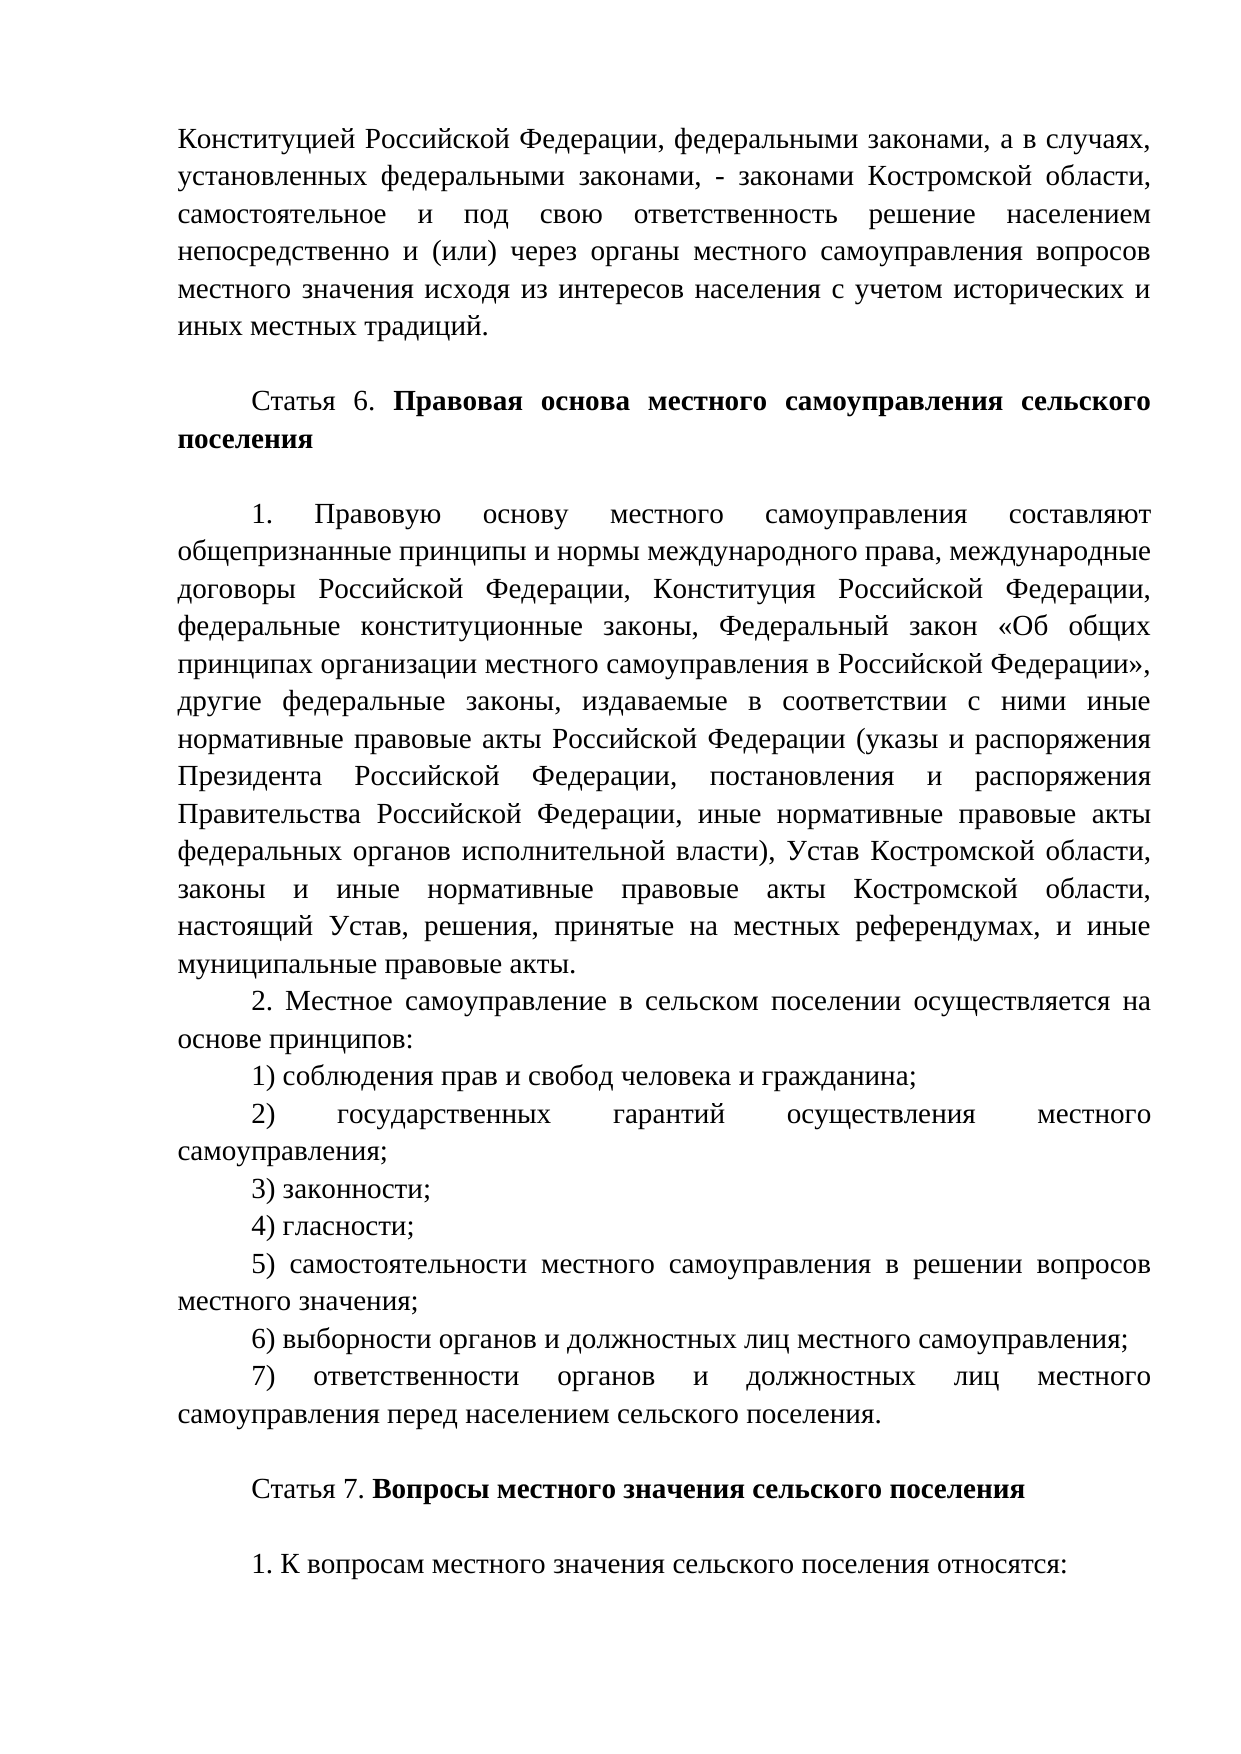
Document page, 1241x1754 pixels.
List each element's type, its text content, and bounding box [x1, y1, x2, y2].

text Статья 7. Вопросы местного значения сельского поселения [177, 1468, 1152, 1506]
text 7) ответственности органов и должностных лиц местного самоуправления перед населением сельского поселения. [177, 1356, 1152, 1431]
text 1) соблюдения прав и свобод человека и гражданина; [177, 1056, 1152, 1093]
text 5) самостоятельности местного самоуправления в решении вопросов местного значения; [177, 1243, 1152, 1318]
text 2. Местное самоуправление в сельском поселении осуществляется на основе принципов: [177, 981, 1152, 1056]
text 1. К вопросам местного значения сельского поселения относятся: [177, 1543, 1152, 1581]
text 6) выборности органов и должностных лиц местного самоуправления; [177, 1318, 1152, 1356]
text 1. Правовую основу местного самоуправления составляют общепризнанные принципы и нормы международного права, международные договоры Российской Федерации, Конституция Российской Федерации, федеральные конституционные законы, Федеральный закон «Об общих принципах организации местного самоуправления в Российской Федерации», другие федеральные законы, издаваемые в соответствии с ними иные нормативные правовые акты Российской Федерации (указы и распоряжения Президента Российской Федерации, постановления и распоряжения Правительства Российской Федерации, иные нормативные правовые акты федеральных органов исполнительной власти), Устав Костромской области, законы и иные нормативные правовые акты Костромской области, настоящий Устав, решения, принятые на местных референдумах, и иные муниципальные правовые акты. [177, 493, 1152, 981]
text 3) законности; [177, 1168, 1152, 1206]
text 2) государственных гарантий осуществления местного самоуправления; [177, 1093, 1152, 1168]
text Статья 6. Правовая основа местного самоуправления сельского поселения [177, 381, 1152, 456]
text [177, 118, 1152, 343]
text 4) гласности; [177, 1206, 1152, 1243]
